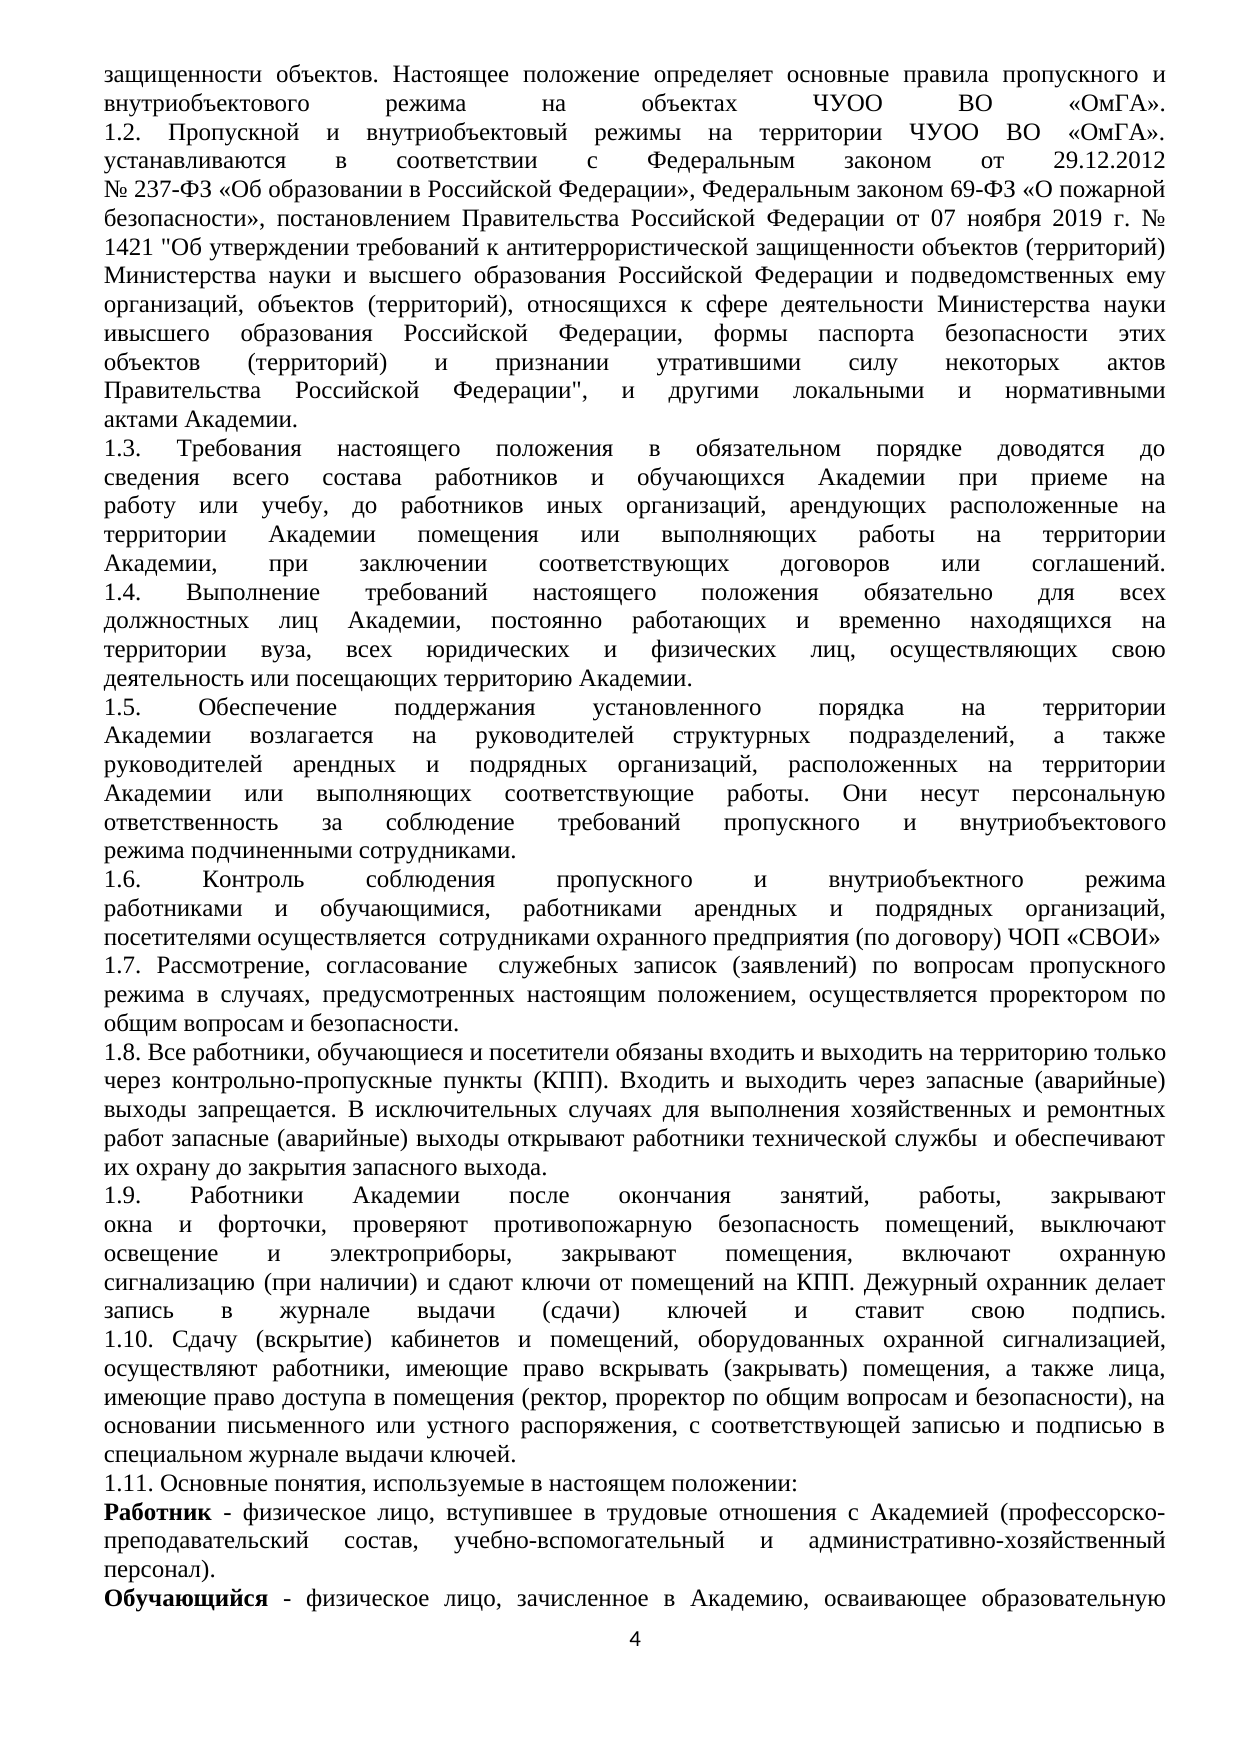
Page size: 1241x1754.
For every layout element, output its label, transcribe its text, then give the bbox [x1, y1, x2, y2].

text 1.6. Контроль соблюдения пропускного и внутриобъектного режима работниками и обучающимися, работниками арендных и подрядных организаций, посетителями осуществляется сотрудниками охранного предприятия (по договору) ЧОП «СВОИ» [103, 864, 1167, 950]
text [103, 59, 1167, 433]
text 1.7. Рассмотрение, согласование служебных записок (заявлений) по вопросам пропускного режима в случаях, предусмотренных настоящим положением, осуществляется проректором по общим вопросам и безопасности. [103, 950, 1167, 1037]
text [103, 1497, 1167, 1612]
text 1.9. Работники Академии после окончания занятий, работы, закрывают окна и форточки, проверяют противопожарную безопасность помещений, выключают освещение и электроприборы, закрывают помещения, включают охранную сигнализацию (при наличии) и сдают ключи от помещений на КПП. Дежурный охранник делает запись в журнале выдачи (сдачи) ключей и ставит свою подпись. 1.10. Сдачу (вскрытие) кабинетов и помещений, оборудованных охранной сигнализацией, осуществляют работники, имеющие право вскрывать (закрывать) помещения, а также лица, имеющие право доступа в помещения (ректор, проректор по общим вопросам и безопасности), на основании письменного или устного распоряжения, с соответствующей записью и подписью в специальном журнале выдачи ключей. [103, 1180, 1167, 1468]
text 1.5. Обеспечение поддержания установленного порядка на территории Академии возлагается на руководителей структурных подразделений, а также руководителей арендных и подрядных организаций, расположенных на территории Академии или выполняющих соответствующие работы. Они несут персональную ответственность за соблюдение требований пропускного и внутриобъектового режима подчиненными сотрудниками. [103, 692, 1167, 864]
text 1.3. Требования настоящего положения в обязательном порядке доводятся до сведения всего состава работников и обучающихся Академии при приеме на работу или учебу, до работников иных организаций, арендующих расположенные на территории Академии помещения или выполняющих работы на территории Академии, при заключении соответствующих договоров или соглашений. 1.4. Выполнение требований настоящего положения обязательно для всех должностных лиц Академии, постоянно работающих и временно находящихся на территории вуза, всех юридических и физических лиц, осуществляющих свою деятельность или посещающих территорию Академии. [103, 433, 1167, 692]
text 1.8. Все работники, обучающиеся и посетители обязаны входить и выходить на территорию только через контрольно-пропускные пункты (КПП). Входить и выходить через запасные (аварийные) выходы запрещается. В исключительных случаях для выполнения хозяйственных и ремонтных работ запасные (аварийные) выходы открывают работники технической службы и обеспечивают их охрану до закрытия запасного выхода. [103, 1037, 1167, 1180]
text 1.11. Основные понятия, используемые в настоящем положении: [103, 1468, 1167, 1497]
